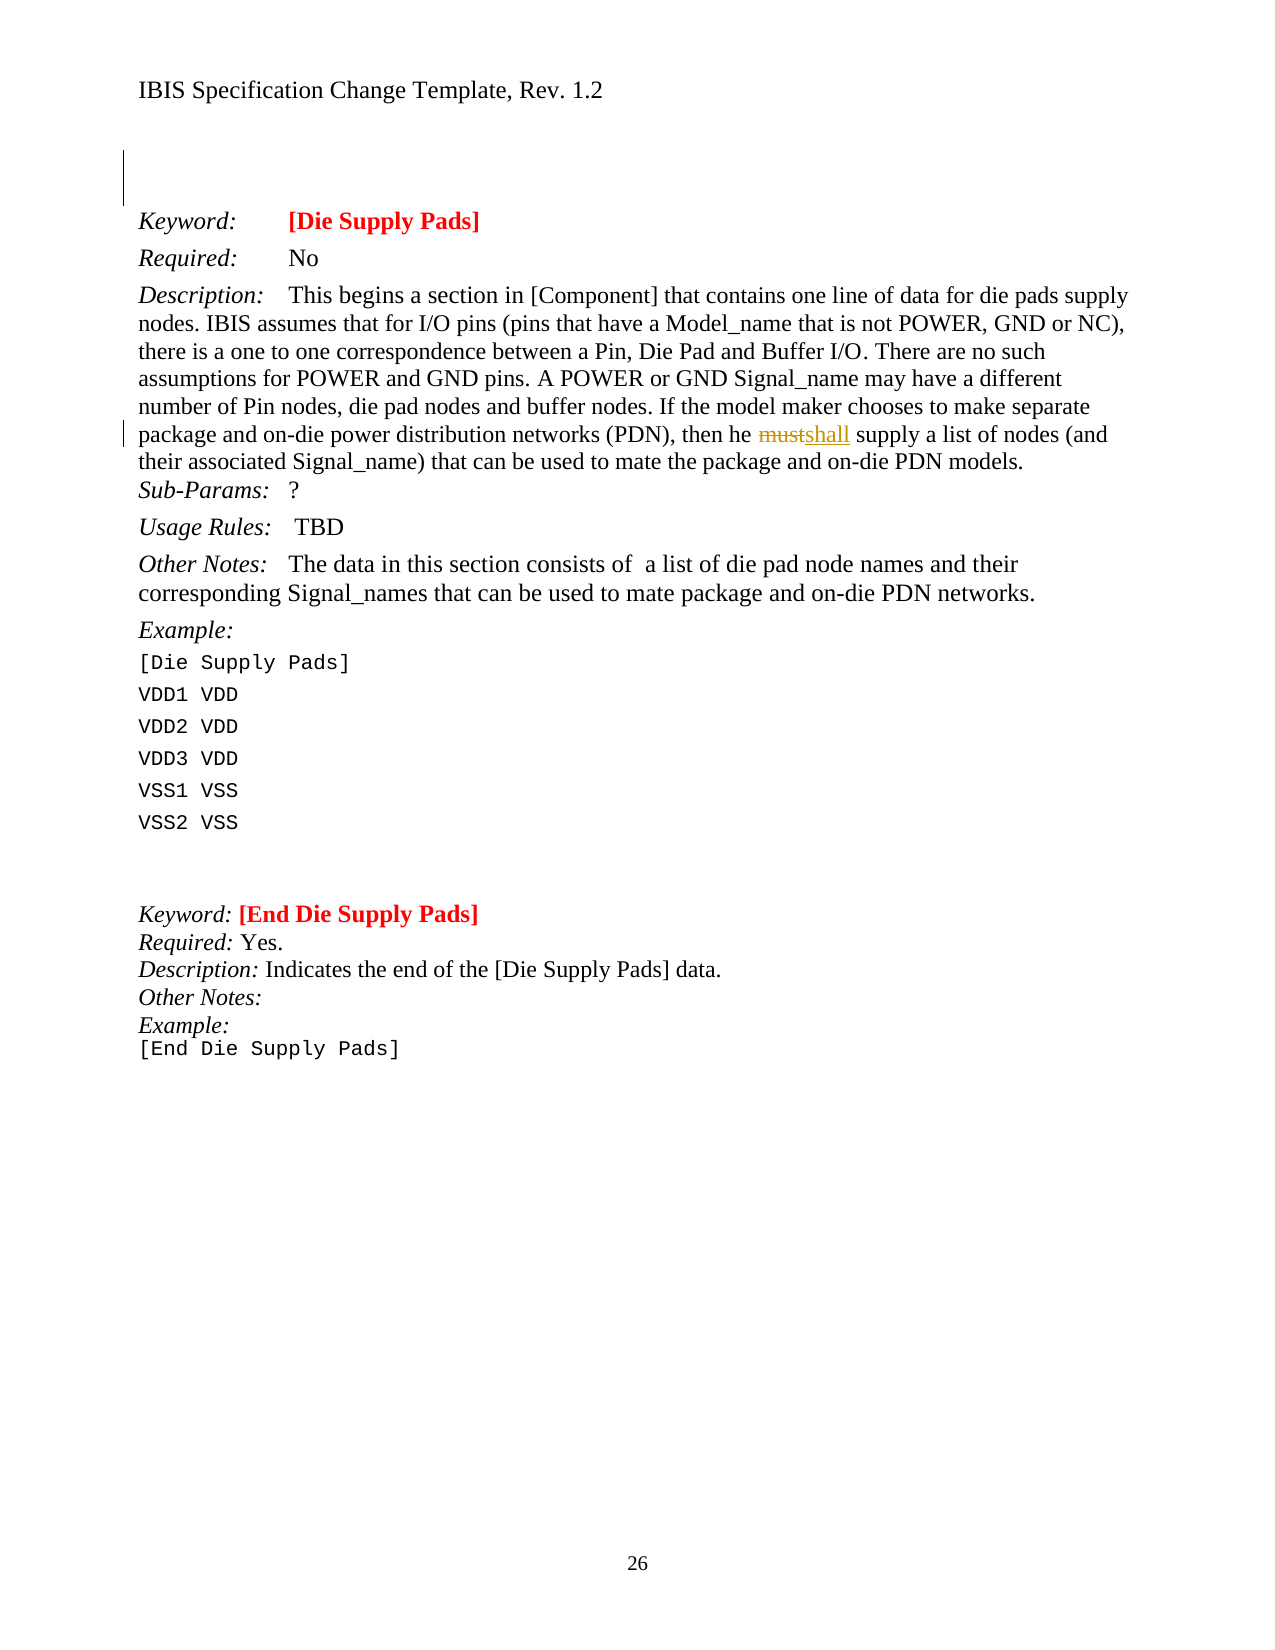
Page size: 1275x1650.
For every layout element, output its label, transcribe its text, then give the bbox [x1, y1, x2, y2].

text Example: [138, 1011, 1137, 1038]
text Usage Rules: TBD [138, 512, 1137, 541]
text Example: [138, 615, 1137, 644]
text Required: Yes. [138, 928, 1137, 955]
text Description: This begins a section in [Component] that contains one line of data for die pads supply nodes. IBIS assumes that for I/O pins (pins that have a Model_name that is not POWER, GND or NC), there is a one to one correspondence between a Pin, Die Pad and Buffer I/O. There are no such assumptions for POWER and GND pins. A POWER or GND Signal_name may have a different number of Pin nodes, die pad nodes and buffer nodes. If the model maker chooses to make separate package and on-die power distribution networks (PDN), then he supply a list of nodes (and their associated Signal_name) that can be used to mate the package and on-die PDN models. [138, 281, 1137, 475]
text [Die Supply Pads] [138, 652, 1137, 676]
text Other Notes: [138, 983, 1137, 1011]
text Sub-Params: ? [138, 475, 1137, 504]
text Description: Indicates the end of the [Die Supply Pads] data. [138, 955, 1137, 983]
text Keyword: [End Die Supply Pads] [138, 899, 1137, 928]
text VSS2 VSS [138, 812, 1137, 836]
text VDD3 VDD [138, 748, 1137, 772]
text VSS1 VSS [138, 780, 1137, 803]
text Other Notes: The data in this section consists of a list of die pad node names and their corresponding Signal_names that can be used to mate package and on-die PDN networks. [138, 549, 1137, 607]
text VDD2 VDD [138, 716, 1137, 739]
text Keyword: [Die Supply Pads] [138, 206, 1137, 235]
text Required: No [138, 243, 1137, 272]
text VDD1 VDD [138, 684, 1137, 708]
text [End Die Supply Pads] [138, 1038, 1137, 1062]
